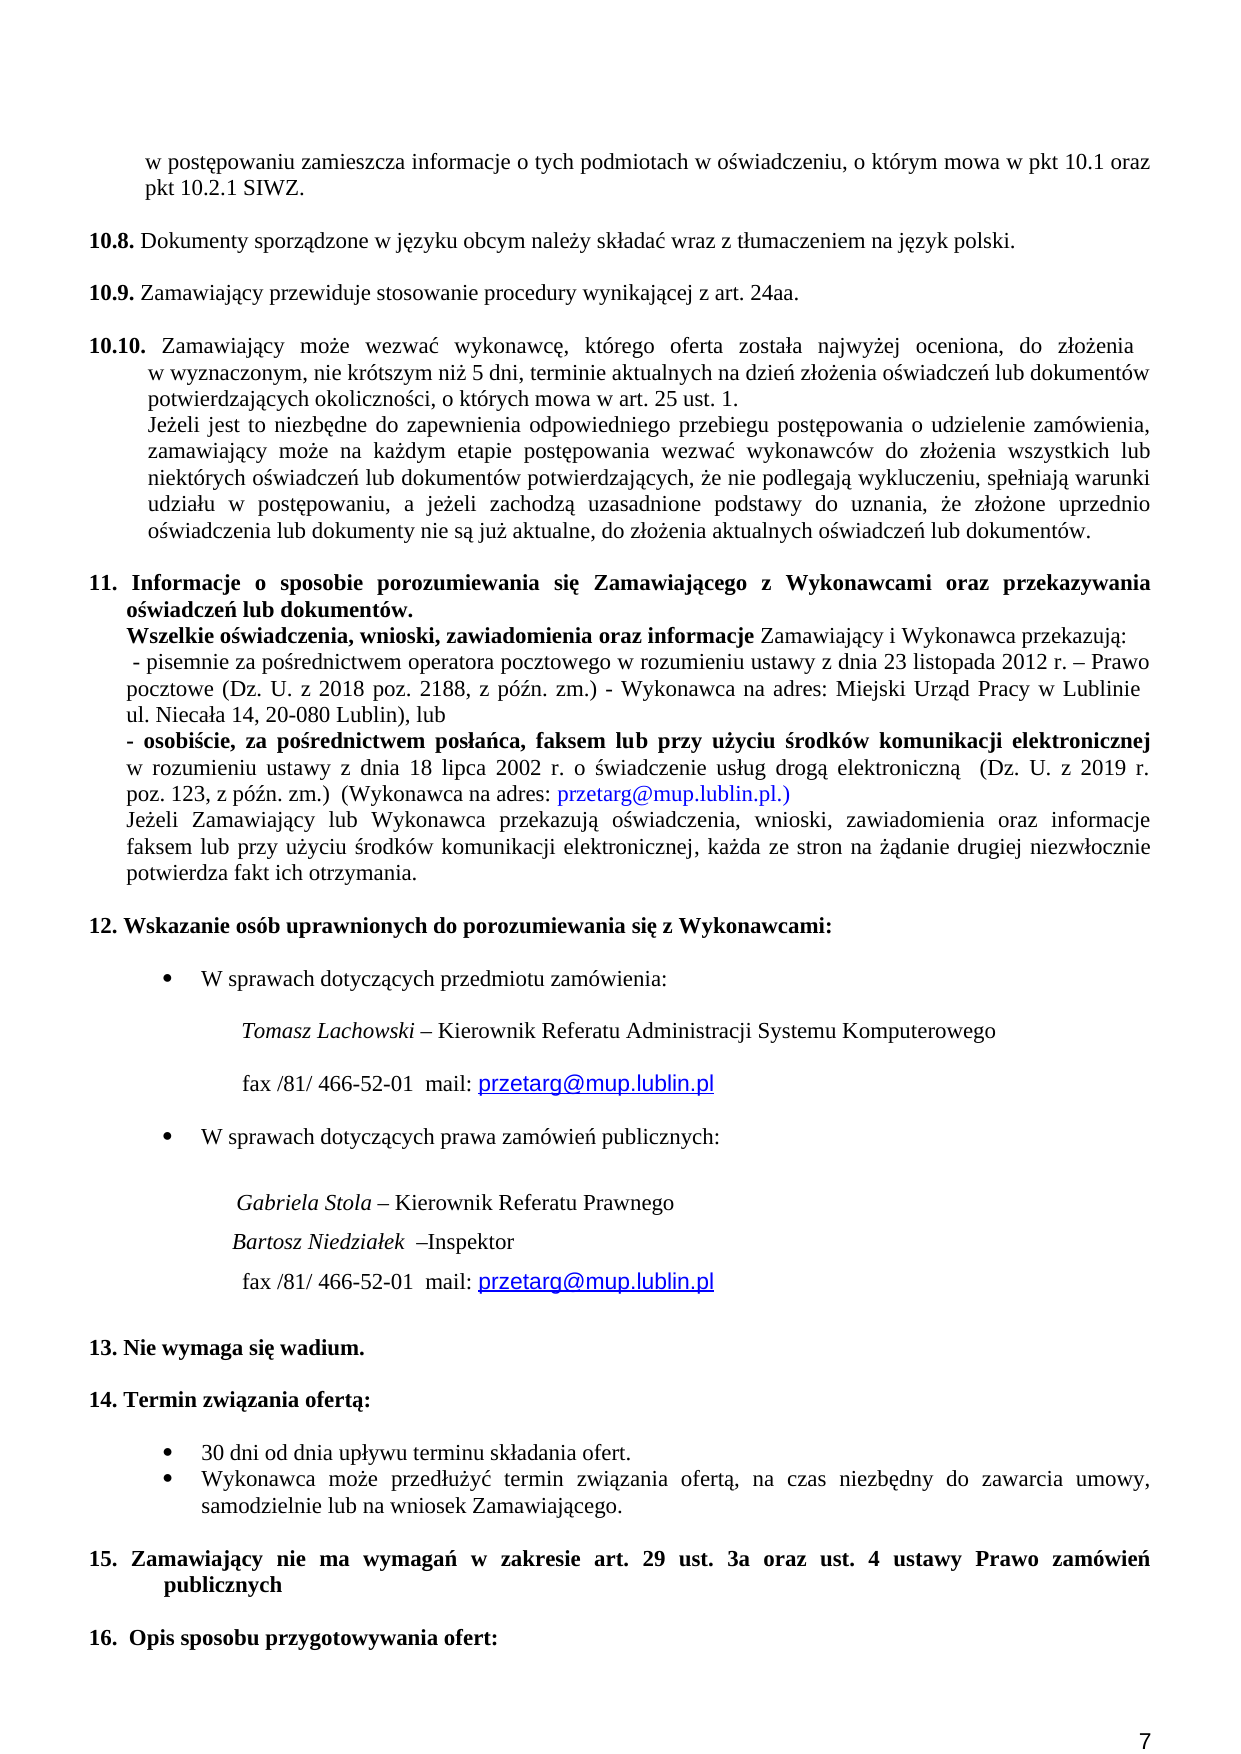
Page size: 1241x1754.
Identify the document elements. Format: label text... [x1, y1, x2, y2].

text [89, 148, 1152, 200]
text Tomasz Lachowski – Kierownik Referatu Administracji Systemu Komputerowego [201, 1017, 1152, 1044]
text fax /81/ 466-52-01 mail: przetarg@mup.lublin.pl [201, 1070, 1152, 1097]
text 14. Termin związania ofertą: [89, 1386, 1152, 1413]
text 10.9. Zamawiający przewiduje stosowanie procedury wynikającej z art. 24aa. [89, 279, 1152, 306]
text Gabriela Stola – Kierownik Referatu Prawnego [163, 1189, 1152, 1215]
text 10.10. Zamawiający może wezwać wykonawcę, którego oferta została najwyżej oceniona, do złożenia w wyznaczonym, nie krótszym niż 5 dni, terminie aktualnych na dzień złożenia oświadczeń lub dokumentów potwierdzających okoliczności, o których mowa w art. 25 ust. 1. [89, 332, 1152, 411]
text - osobiście, za pośrednictwem posłańca, faksem lub przy użyciu środków komunikacji elektronicznej w rozumieniu ustawy z dnia 18 lipca 2002 r. o świadczenie usług drogą elektroniczną (Dz. U. z 2019 r. poz. 123, z późn. zm.) (Wykonawca na adres: przetarg@mup.lublin.pl.) [126, 727, 1152, 807]
text 16. Opis sposobu przygotowywania ofert: [89, 1624, 1152, 1650]
text 10.8. Dokumenty sporządzone w języku obcym należy składać wraz z tłumaczeniem na język polski. [89, 227, 1152, 253]
text Jeżeli Zamawiający lub Wykonawca przekazują oświadczenia, wnioski, zawiadomienia oraz informacje faksem lub przy użyciu środków komunikacji elektronicznej, każda ze stron na żądanie drugiej niezwłocznie potwierdza fakt ich otrzymania. [126, 807, 1152, 886]
text fax /81/ 466-52-01 mail: przetarg@mup.lublin.pl [163, 1268, 1152, 1294]
text - pisemnie za pośrednictwem operatora pocztowego w rozumieniu ustawy z dnia 23 listopada 2012 r. – Prawo pocztowe (Dz. U. z 2018 poz. 2188, z późn. zm.) - Wykonawca na adres: Miejski Urząd Pracy w Lublinie ul. Niecała 14, 20-080 Lublin), lub [126, 648, 1152, 727]
text Bartosz Niedziałek –Inspektor [163, 1228, 1152, 1254]
list W sprawach dotyczących przedmiotu zamówienia: [163, 965, 1152, 991]
text 13. Nie wymaga się wadium. [89, 1334, 1152, 1360]
list W sprawach dotyczących prawa zamówień publicznych: [163, 1123, 1152, 1149]
text Wszelkie oświadczenia, wnioski, zawiadomienia oraz informacje Zamawiający i Wykonawca przekazują: [126, 622, 1152, 648]
list Wykonawca może przedłużyć termin związania ofertą, na czas niezbędny do zawarcia umowy, samodzielnie lub na wniosek Zamawiającego. [164, 1466, 1152, 1518]
text 15. Zamawiający nie ma wymagań w zakresie art. 29 ust. 3a oraz ust. 4 ustawy Prawo zamówień publicznych [89, 1544, 1152, 1597]
text 11. Informacje o sposobie porozumiewania się Zamawiającego z Wykonawcami oraz przekazywania oświadczeń lub dokumentów. [89, 569, 1152, 622]
list 30 dni od dnia upływu terminu składania ofert. [164, 1439, 1152, 1466]
text Jeżeli jest to niezbędne do zapewnienia odpowiedniego przebiegu postępowania o udzielenie zamówienia, zamawiający może na każdym etapie postępowania wezwać wykonawców do złożenia wszystkich lub niektórych oświadczeń lub dokumentów potwierdzających, że nie podlegają wykluczeniu, spełniają warunki udziału w postępowaniu, a jeżeli zachodzą uzasadnione podstawy do uznania, że złożone uprzednio oświadczenia lub dokumenty nie są już aktualne, do złożenia aktualnych oświadczeń lub dokumentów. [148, 411, 1152, 543]
text 12. Wskazanie osób uprawnionych do porozumiewania się z Wykonawcami: [89, 912, 1152, 938]
